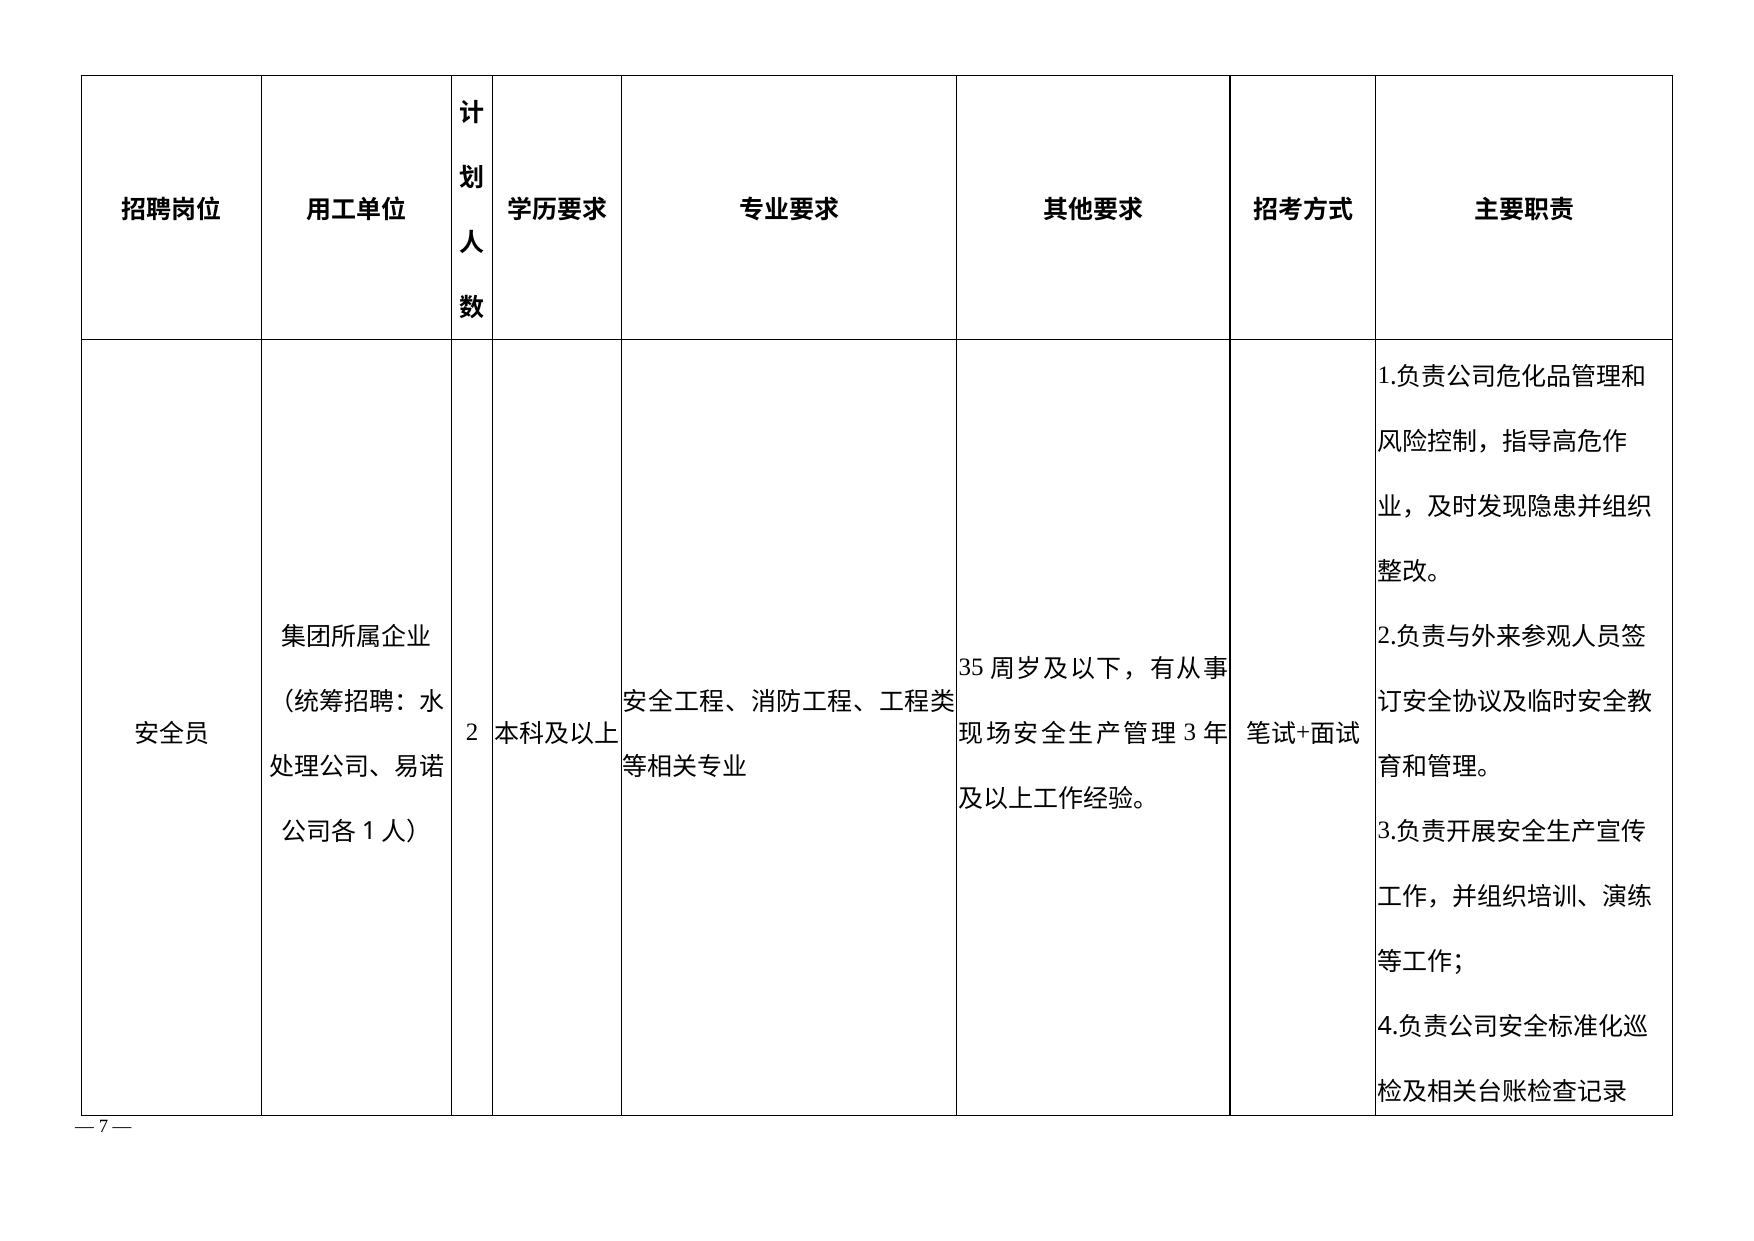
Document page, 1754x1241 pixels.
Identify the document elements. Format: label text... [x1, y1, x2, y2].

table_cell 安全工程、消防工程、工程类等相关专业 [622, 340, 956, 1115]
table_header 专业要求 [622, 76, 956, 339]
table_cell 安全员 [82, 340, 261, 1115]
table_cell 笔试+面试 [1231, 340, 1375, 1115]
table_header 计划人数 [452, 76, 492, 339]
table_header 学历要求 [493, 76, 621, 339]
table_header 招聘岗位 [82, 76, 261, 339]
table_cell 本科及以上 [493, 340, 621, 1115]
table_header 用工单位 [262, 76, 451, 339]
table_header 主要职责 [1376, 76, 1672, 339]
table_cell 集团所属企业 （统筹招聘：水处理公司、易诺公司各1人） [262, 340, 451, 1115]
table_cell 1.负责公司危化品管理和风险控制，指导高危作业，及时发现隐患并组织整改。 2.负责与外来参观人员签订安全协议及临时安全教育和管理。 3.负责开展安全生产宣传工作，并组织培训、演练等工作； 4.负责公司安全标准化巡检及相关台账检查记录 [1376, 340, 1672, 1115]
table_header 招考方式 [1231, 76, 1375, 339]
table_header 其他要求 [957, 76, 1229, 339]
table_cell 35周岁及以下，有从事现场安全生产管理3年及以上工作经验。 [957, 340, 1229, 1115]
table_cell 2 [452, 340, 492, 1115]
